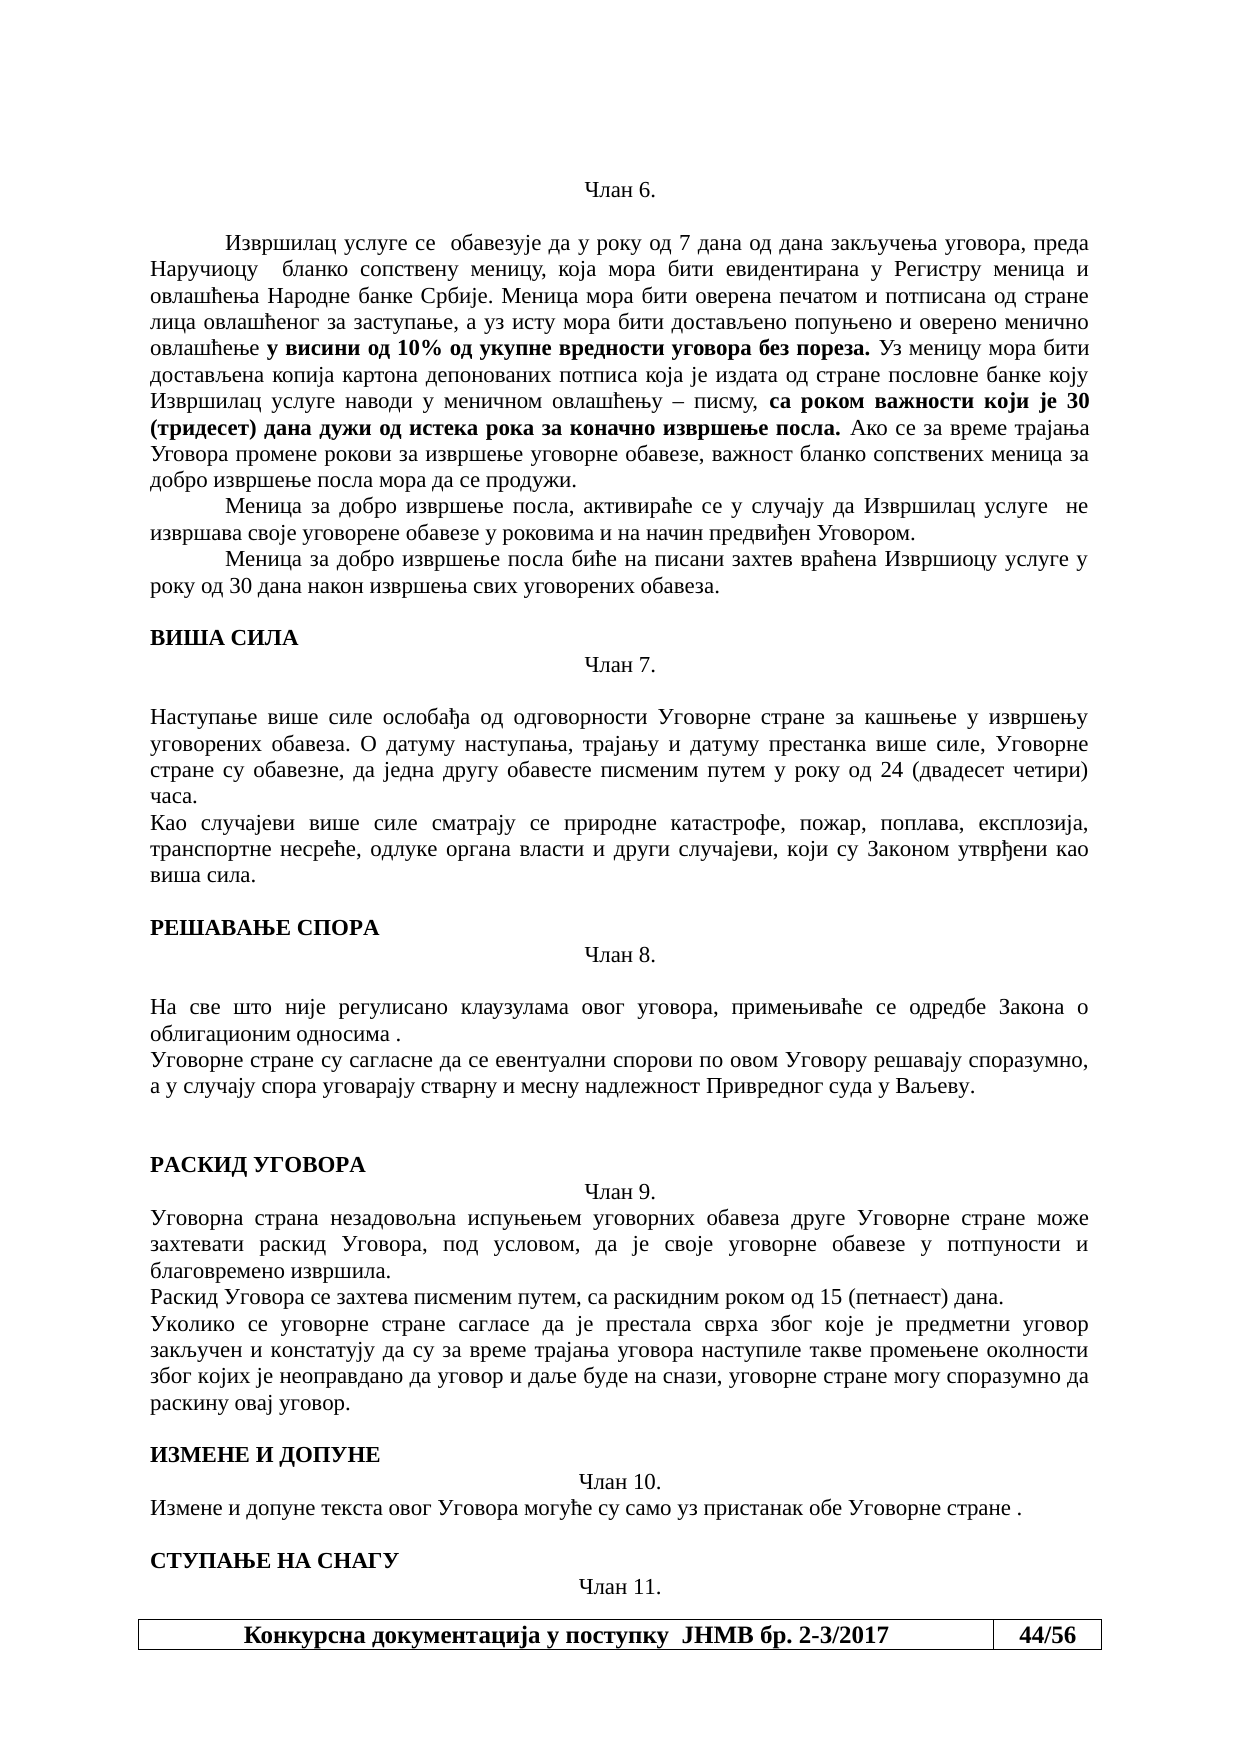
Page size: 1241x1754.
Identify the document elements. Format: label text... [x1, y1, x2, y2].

text Члан 11. [150, 1573, 1090, 1599]
text ВИША СИЛА [150, 624, 1090, 651]
text ИЗМЕНЕ И ДОПУНЕ [150, 1441, 1090, 1468]
text Члан 8. [150, 941, 1090, 967]
text Члан 6. [150, 176, 1090, 203]
text Наступање више силе ослобађа од одговорности Уговорне стране за кашњење у извршењу уговорених обавеза. О датуму наступања, трајању и датуму престанка више силе, Уговорне стране су обавезне, да једна другу обавесте писменим путем у року од 24 (двадесет четири) часа. [150, 703, 1090, 809]
text Меница за добро извршење посла биће на писани захтев враћена Извршиоцу услуге у року од 30 дана након извршења свих уговорених обавеза. [150, 545, 1090, 598]
text Измене и допуне текста овог Уговора могуће су само уз пристанак обе Уговорне стране . [150, 1494, 1090, 1520]
text Извршилац услуге се обавезује да у року од 7 дана од дана закључења уговора, преда Наручиоцу бланко сопствену меницу, која мора бити евидентирана у Регистру меница и овлашћења Народне банке Србије. Меница мора бити оверена печатом и потписана од стране лица овлашћеног за заступање, а уз исту мора бити достављено попуњено и оверено менично овлашћење у висини од 10% од укупне вредности уговора без пореза. Уз меницу мора бити достављена копија картона депонованих потписа која је издата од стране пословне банке коју Извршилац услуге наводи у меничном овлашћењу – писму, са роком важности који је 30 (тридесет) дана дужи од истека рока за коначно извршење посла. Ако се за време трајања Уговора промене рокови за извршење уговорне обавезе, важност бланко сопствених меница за добро извршење посла мора да се продужи. [150, 229, 1090, 493]
text Меница за добро извршење посла, активираће се у случају да Извршилац услуге не извршава своје уговорене обавезе у роковима и на начин предвиђен Уговором. [150, 493, 1090, 545]
text РАСКИД УГОВОРА [150, 1151, 1090, 1178]
text Раскид Уговора се захтева писменим путем, са раскидним роком од 15 (петнаест) дана. [150, 1283, 1090, 1309]
text Као случајеви више силе сматрају се природне катастрофе, пожар, поплава, експлозија, транспортне несреће, одлуке органа власти и други случајеви, који су Законом утврђени као виша сила. [150, 809, 1090, 888]
text РЕШАВАЊЕ СПОРА [150, 914, 1090, 941]
text Уговорна страна незадовољна испуњењем уговорних обавеза друге Уговорне стране може захтевати раскид Уговора, под условом, да је своје уговорне обавезе у потпуности и благовремено извршила. [150, 1204, 1090, 1283]
text На све што није регулисано клаузулама овог уговора, примењиваће се одредбе Закона о облигационим односима . [150, 993, 1090, 1046]
text Члан 9. [150, 1178, 1090, 1204]
text Члан 10. [150, 1468, 1090, 1494]
text Уколико се уговорне стране сагласе да је престала сврха због које је предметни уговор закључен и констатују да су за време трајања уговора наступиле такве промењене околности због којих је неоправдано да уговор и даље буде на снази, уговорне стране могу споразумно да раскину овај уговор. [150, 1309, 1090, 1415]
text Уговорне стране су сагласне да се евентуални спорови по овом Уговору решавају споразумно, а у случају спора уговарају стварну и месну надлежност Привредног суда у Ваљеву. [150, 1046, 1090, 1099]
text СТУПАЊЕ НА СНАГУ [150, 1547, 1090, 1573]
text Члан 7. [150, 651, 1090, 677]
